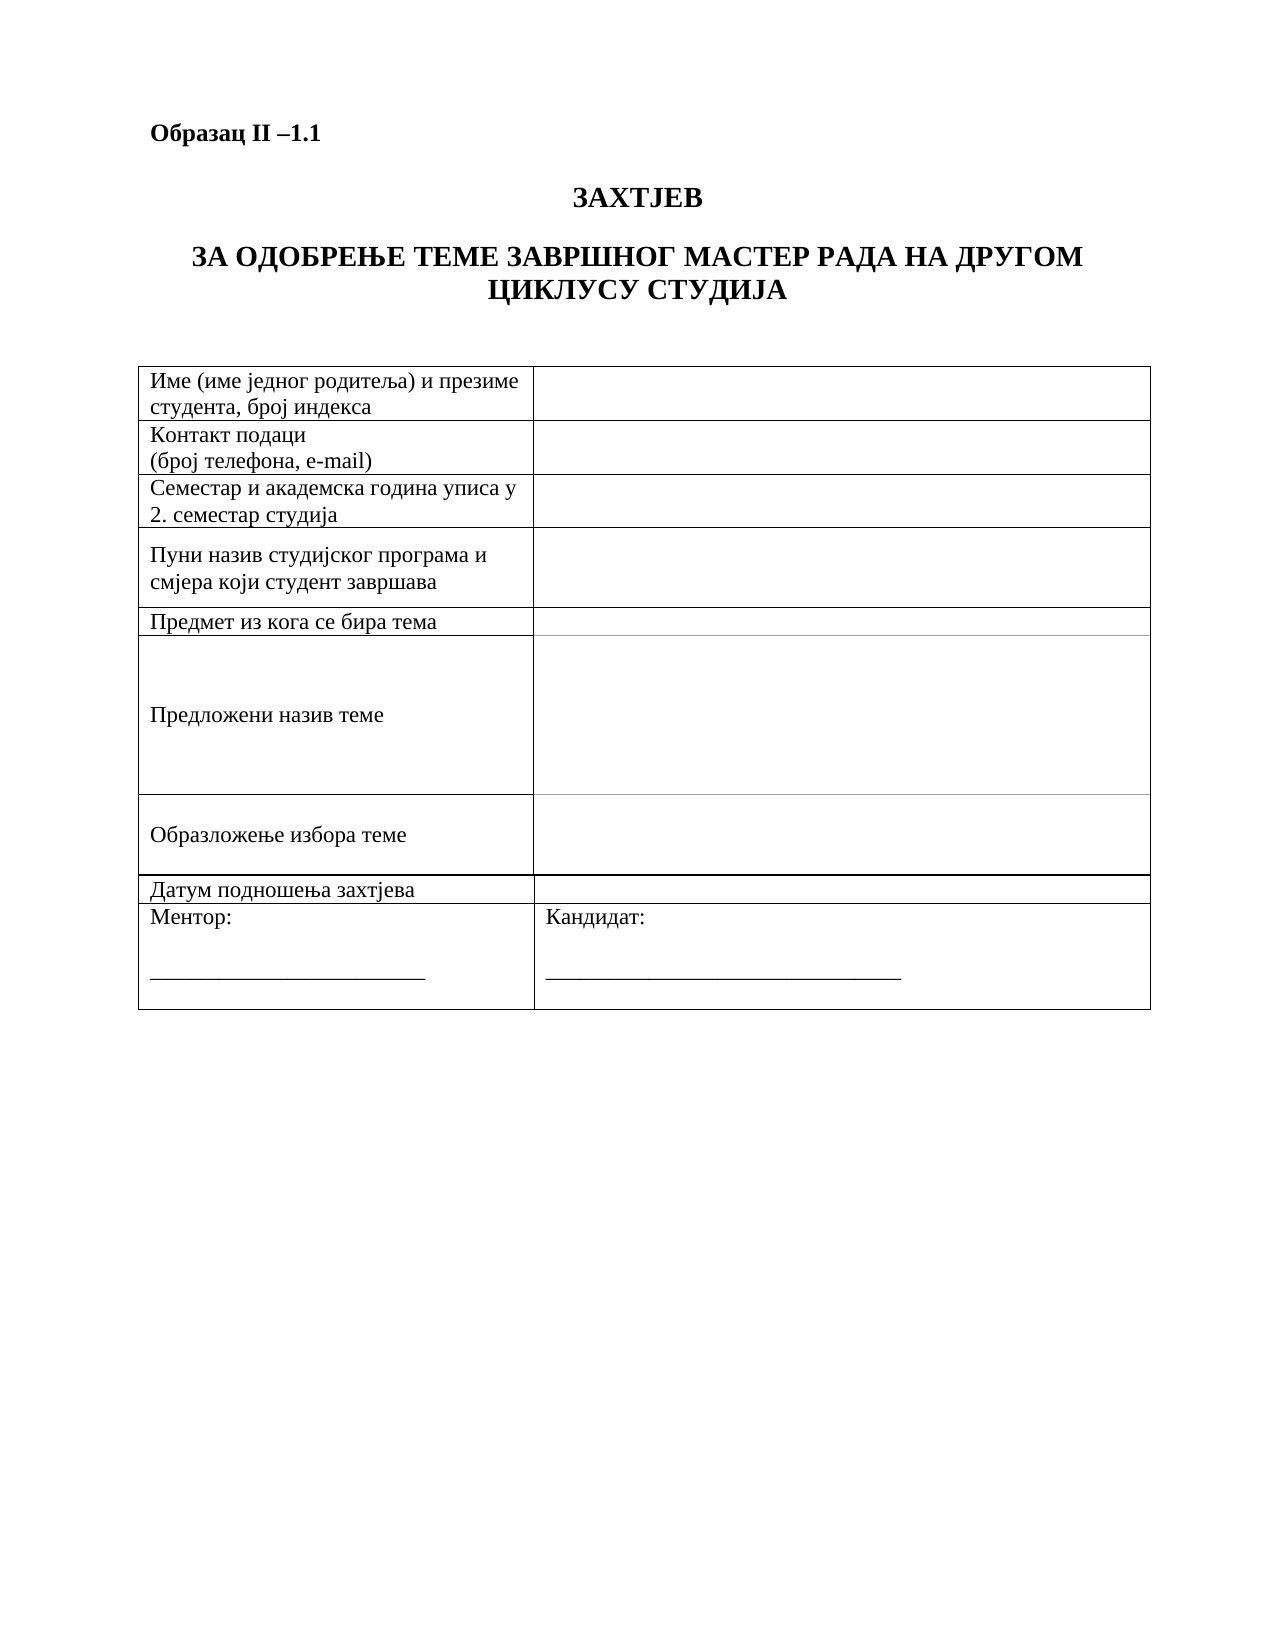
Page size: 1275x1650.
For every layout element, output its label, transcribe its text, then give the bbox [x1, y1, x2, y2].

table_cell [534, 528, 1150, 607]
text Образац II –1.1 [150, 118, 1125, 147]
text ЗАХТЈЕВ [150, 180, 1125, 214]
table_cell [534, 608, 1150, 635]
table_cell Предмет из кога се бира тема [139, 608, 533, 635]
table_cell [534, 421, 1150, 473]
table_header [534, 367, 1150, 420]
table_cell Контакт подаци (број телефона, е-mail) [139, 421, 533, 473]
table_header Датум подношења захтјева [139, 876, 534, 902]
table_cell Образложење избора теме [139, 795, 533, 874]
table_header [535, 876, 1150, 902]
table_cell Кандидат: _______________________________ [535, 904, 1150, 1009]
table_cell Семестар и академска година уписа у 2. семестар студија [139, 475, 533, 527]
table_cell [534, 636, 1150, 794]
table_cell Предложени назив теме [139, 636, 533, 794]
table_cell Ментор: ________________________ [139, 904, 534, 1009]
text ЗА ОДОБРЕЊЕ ТЕМЕ ЗАВРШНОГ МАСТЕР РАДА НА ДРУГОМ ЦИКЛУСУ СТУДИЈА [150, 239, 1125, 306]
table_cell [534, 475, 1150, 527]
table_header Име (име једног родитеља) и презиме студента, број индекса [139, 367, 533, 420]
table_cell [534, 795, 1150, 874]
table_cell Пуни назив студијског програма и смјера који студент завршава [139, 528, 533, 607]
